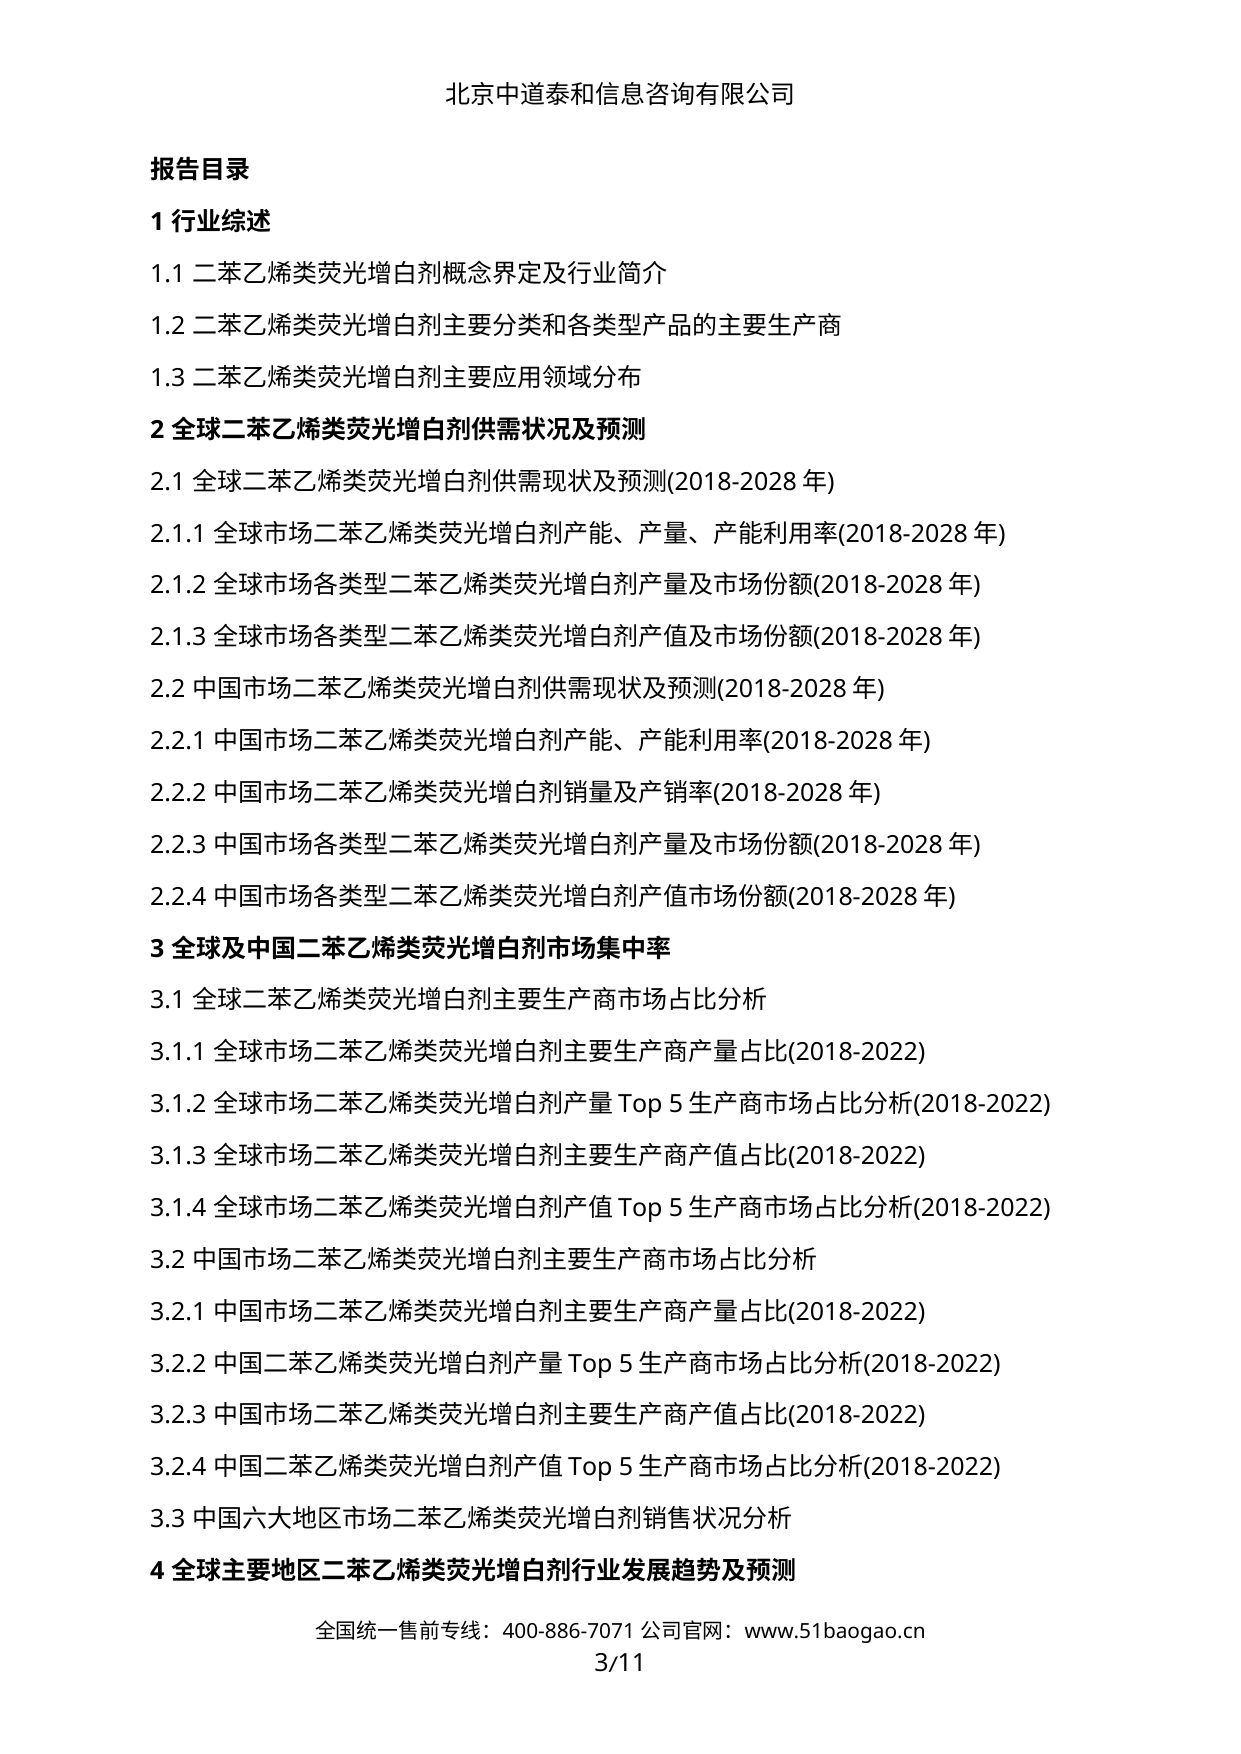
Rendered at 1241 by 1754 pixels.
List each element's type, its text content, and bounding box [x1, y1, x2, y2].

text 3.1.4 全球市场二苯乙烯类荧光增白剂产值Top 5生产商市场占比分析(2018-2022) [150, 1187, 1090, 1224]
text 1.3 二苯乙烯类荧光增白剂主要应用领域分布 [150, 357, 1090, 394]
text 2.1.2 全球市场各类型二苯乙烯类荧光增白剂产量及市场份额(2018-2028年) [150, 565, 1090, 601]
text 1 行业综述 [150, 202, 1090, 238]
text 2.1.3 全球市场各类型二苯乙烯类荧光增白剂产值及市场份额(2018-2028年) [150, 617, 1090, 653]
text 3 全球及中国二苯乙烯类荧光增白剂市场集中率 [150, 928, 1090, 964]
text 3.1.3 全球市场二苯乙烯类荧光增白剂主要生产商产值占比(2018-2022) [150, 1136, 1090, 1172]
text 3.1.2 全球市场二苯乙烯类荧光增白剂产量Top 5生产商市场占比分析(2018-2022) [150, 1084, 1090, 1120]
text 2.2 中国市场二苯乙烯类荧光增白剂供需现状及预测(2018-2028年) [150, 669, 1090, 705]
text 报告目录 [150, 150, 1090, 186]
text 2.1.1 全球市场二苯乙烯类荧光增白剂产能、产量、产能利用率(2018-2028年) [150, 513, 1090, 549]
text 3.2.3 中国市场二苯乙烯类荧光增白剂主要生产商产值占比(2018-2022) [150, 1395, 1090, 1431]
text 3.2.1 中国市场二苯乙烯类荧光增白剂主要生产商产量占比(2018-2022) [150, 1291, 1090, 1327]
text 3.1.1 全球市场二苯乙烯类荧光增白剂主要生产商产量占比(2018-2022) [150, 1032, 1090, 1068]
text 2 全球二苯乙烯类荧光增白剂供需状况及预测 [150, 409, 1090, 446]
text 1.2 二苯乙烯类荧光增白剂主要分类和各类型产品的主要生产商 [150, 306, 1090, 342]
text 3.2.2 中国二苯乙烯类荧光增白剂产量Top 5生产商市场占比分析(2018-2022) [150, 1343, 1090, 1379]
text 4 全球主要地区二苯乙烯类荧光增白剂行业发展趋势及预测 [150, 1551, 1090, 1587]
text 2.2.2 中国市场二苯乙烯类荧光增白剂销量及产销率(2018-2028年) [150, 772, 1090, 809]
text 2.2.3 中国市场各类型二苯乙烯类荧光增白剂产量及市场份额(2018-2028年) [150, 824, 1090, 861]
text 2.2.1 中国市场二苯乙烯类荧光增白剂产能、产能利用率(2018-2028年) [150, 721, 1090, 757]
text 3.2.4 中国二苯乙烯类荧光增白剂产值Top 5生产商市场占比分析(2018-2022) [150, 1447, 1090, 1483]
text 3.3 中国六大地区市场二苯乙烯类荧光增白剂销售状况分析 [150, 1499, 1090, 1535]
text 1.1 二苯乙烯类荧光增白剂概念界定及行业简介 [150, 254, 1090, 290]
text 3.1 全球二苯乙烯类荧光增白剂主要生产商市场占比分析 [150, 980, 1090, 1016]
text 3.2 中国市场二苯乙烯类荧光增白剂主要生产商市场占比分析 [150, 1239, 1090, 1276]
text 2.1 全球二苯乙烯类荧光增白剂供需现状及预测(2018-2028年) [150, 461, 1090, 497]
text 2.2.4 中国市场各类型二苯乙烯类荧光增白剂产值市场份额(2018-2028年) [150, 876, 1090, 912]
